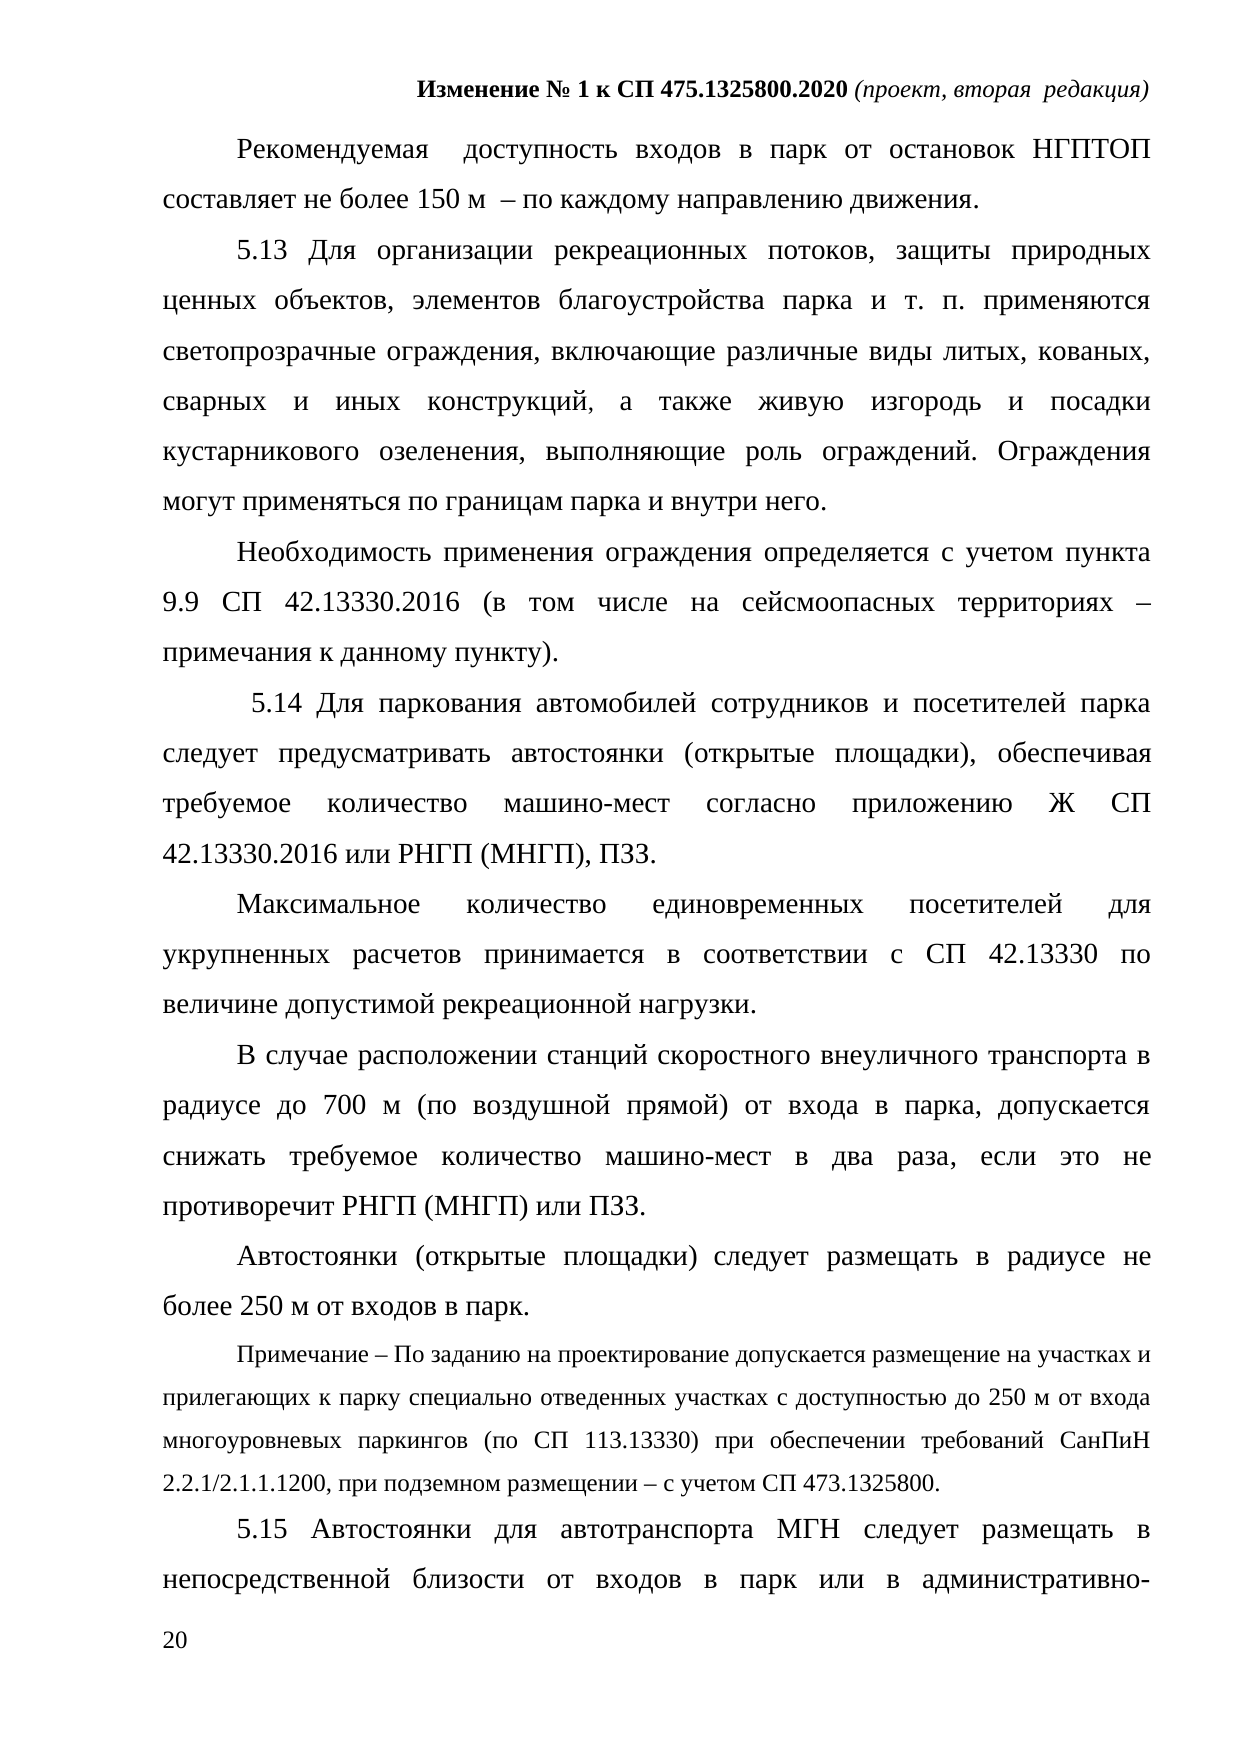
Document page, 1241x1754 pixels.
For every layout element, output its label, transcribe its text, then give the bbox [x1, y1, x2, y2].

text Рекомендуемая доступность входов в парк от остановок НГПТОП составляет не более 150 м – по каждому направлению движения. [162, 131, 1152, 215]
text 5.14 Для паркования автомобилей сотрудников и посетителей парка следует предусматривать автостоянки (открытые площадки), обеспечивая требуемое количество машино-мест согласно приложению Ж СП 42.13330.2016 или РНГП (МНГП), ПЗЗ. [162, 685, 1152, 869]
text В случае расположении станций скоростного внеуличного транспорта в радиусе до 700 м (по воздушной прямой) от входа в парка, допускается снижать требуемое количество машино-мест в два раза, если это не противоречит РНГП (МНГП) или ПЗЗ. [162, 1037, 1152, 1221]
text Максимальное количество единовременных посетителей для укрупненных расчетов принимается в соответствии с СП 42.13330 по величине допустимой рекреационной нагрузки. [162, 886, 1152, 1020]
text 5.13 Для организации рекреационных потоков, защиты природных ценных объектов, элементов благоустройства парка и т. п. применяются светопрозрачные ограждения, включающие различные виды литых, кованых, сварных и иных конструкций, а также живую изгородь и посадки кустарникового озеленения, выполняющие роль ограждений. Ограждения могут применяться по границам парка и внутри него. [162, 232, 1152, 517]
text Необходимость применения ограждения определяется с учетом пункта 9.9 СП 42.13330.2016 (в том числе на сейсмоопасных территориях – примечания к данному пункту). [162, 534, 1152, 668]
text Примечание – По заданию на проектирование допускается размещение на участках и прилегающих к парку специально отведенных участках с доступностью до 250 м от входа многоуровневых паркингов (по СП 113.13330) при обеспечении требований СанПиН 2.2.1/2.1.1.1200, при подземном размещении – с учетом СП 473.1325800. [162, 1339, 1152, 1497]
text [162, 1511, 1152, 1595]
text Автостоянки (открытые площадки) следует размещать в радиусе не более 250 м от входов в парк. [162, 1238, 1152, 1322]
